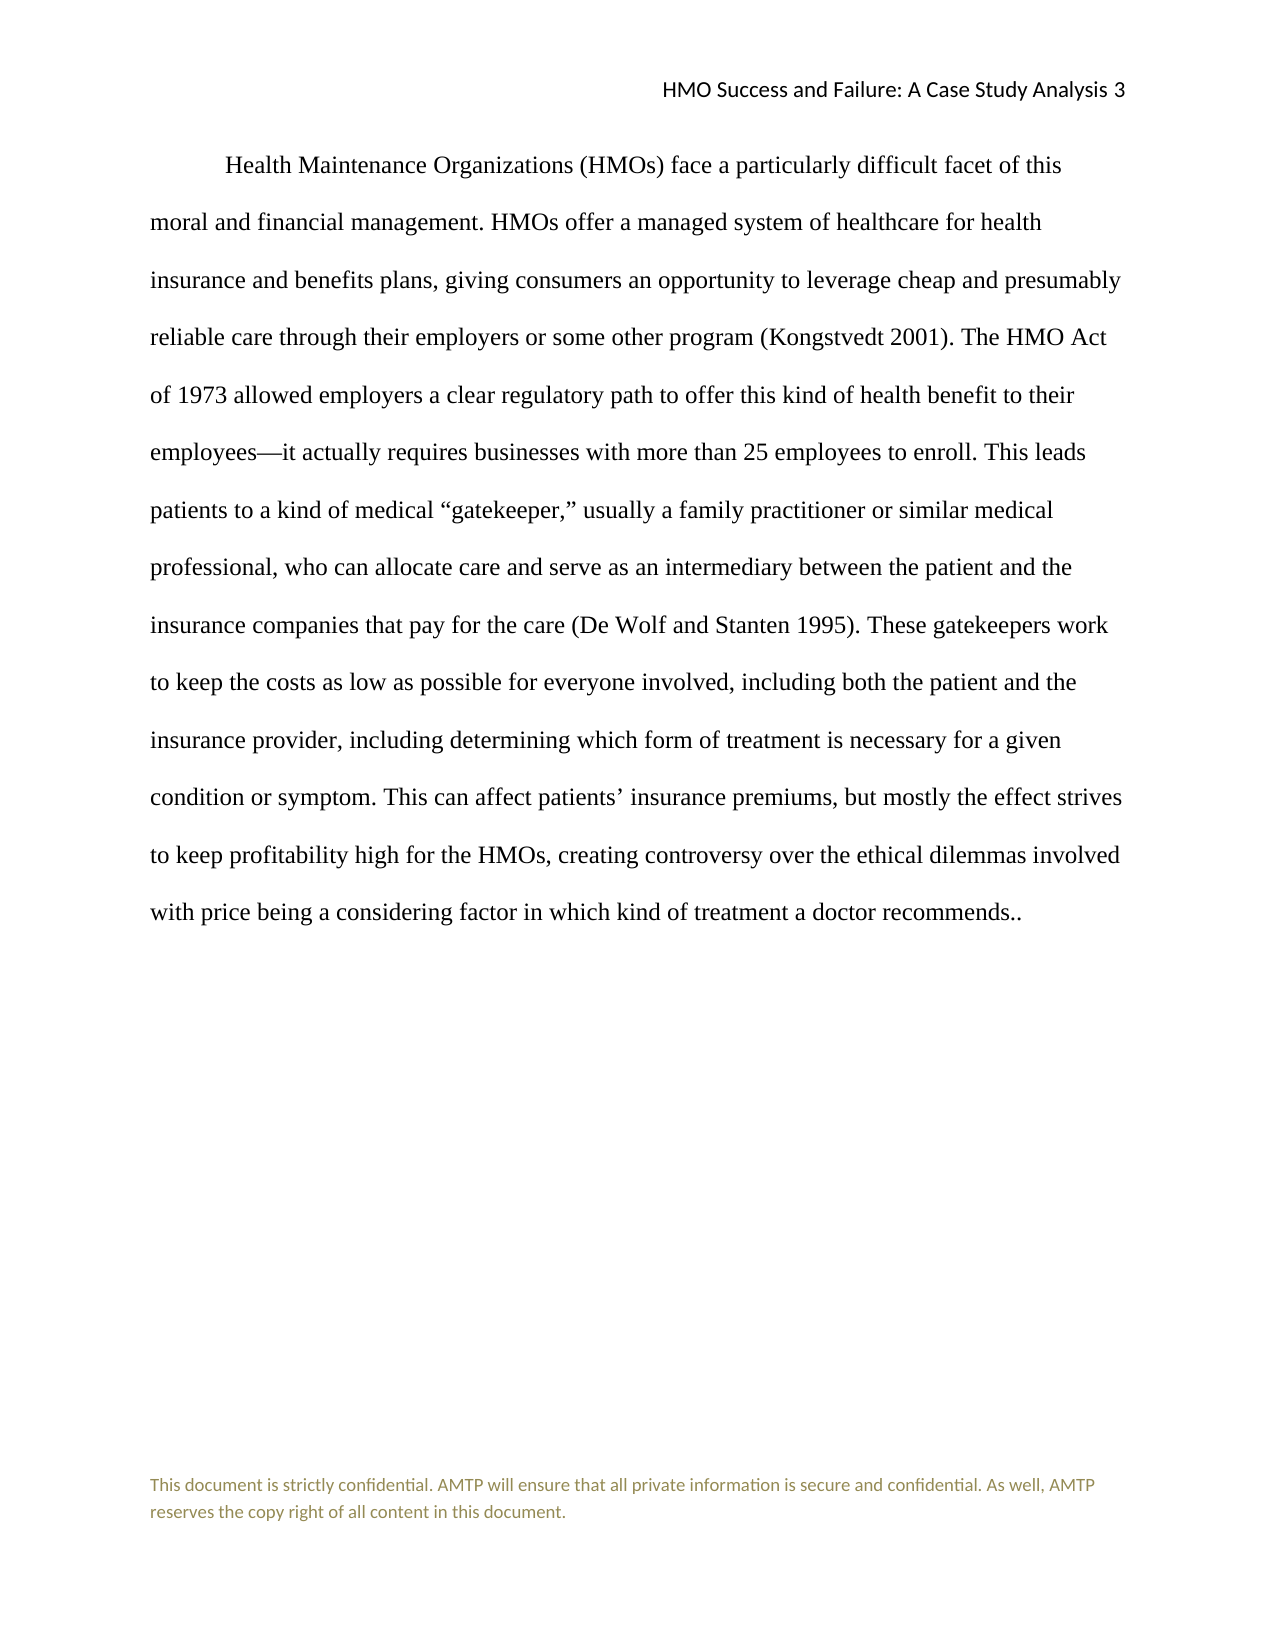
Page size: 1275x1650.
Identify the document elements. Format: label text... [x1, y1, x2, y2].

text Health Maintenance Organizations (HMOs) face a particularly difficult facet of this moral and financial management. HMOs offer a managed system of healthcare for health insurance and benefits plans, giving consumers an opportunity to leverage cheap and presumably reliable care through their employers or some other program (Kongstvedt 2001). The HMO Act of 1973 allowed employers a clear regulatory path to offer this kind of health benefit to their employees—it actually requires businesses with more than 25 employees to enroll. This leads patients to a kind of medical “gatekeeper,” usually a family practitioner or similar medical professional, who can allocate care and serve as an intermediary between the patient and the insurance companies that pay for the care (De Wolf and Stanten 1995). These gatekeepers work to keep the costs as low as possible for everyone involved, including both the patient and the insurance provider, including determining which form of treatment is necessary for a given condition or symptom. This can affect patients’ insurance premiums, but mostly the effect strives to keep profitability high for the HMOs, creating controversy over the ethical dilemmas involved with price being a considering factor in which kind of treatment a doctor recommends.. [150, 150, 1125, 926]
